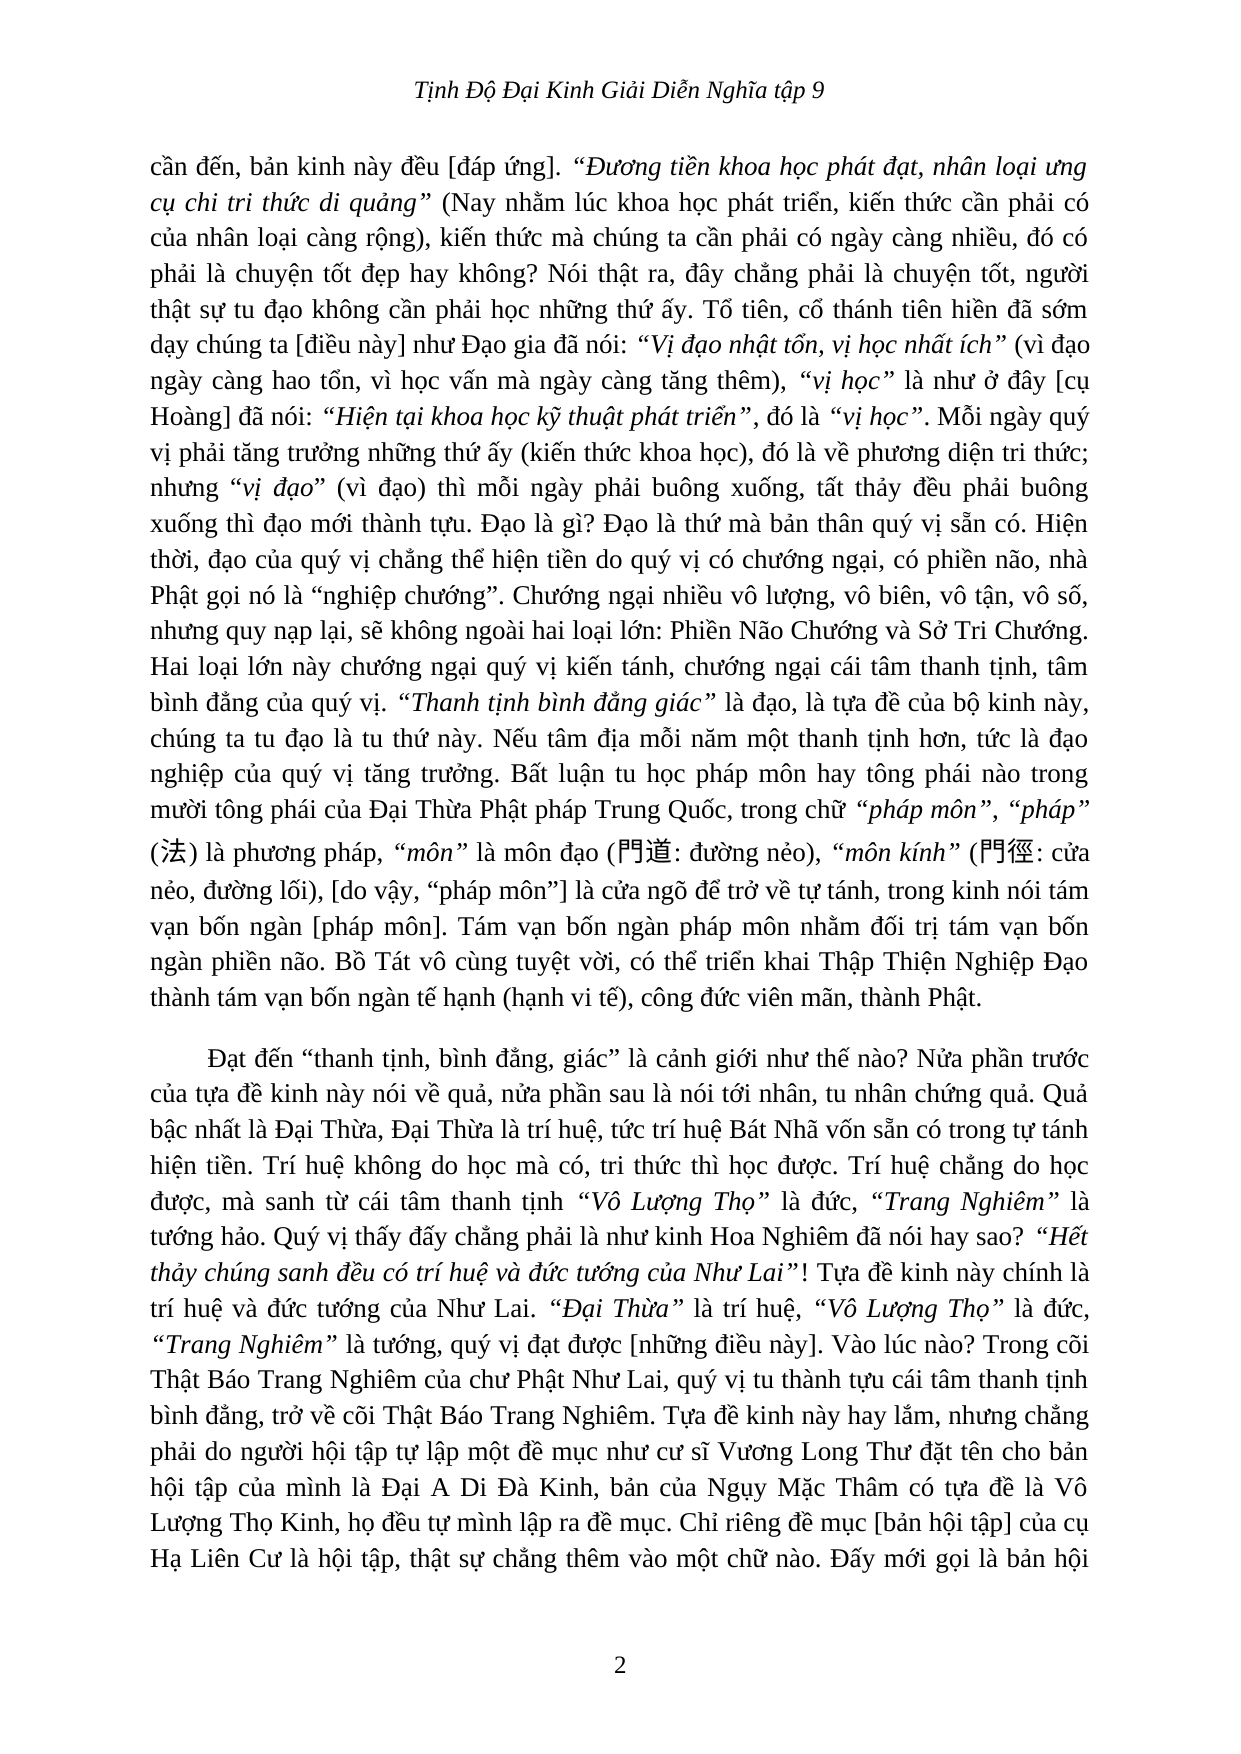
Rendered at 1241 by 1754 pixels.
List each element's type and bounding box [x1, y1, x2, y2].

text [150, 1042, 1090, 1573]
text [150, 150, 1090, 1012]
